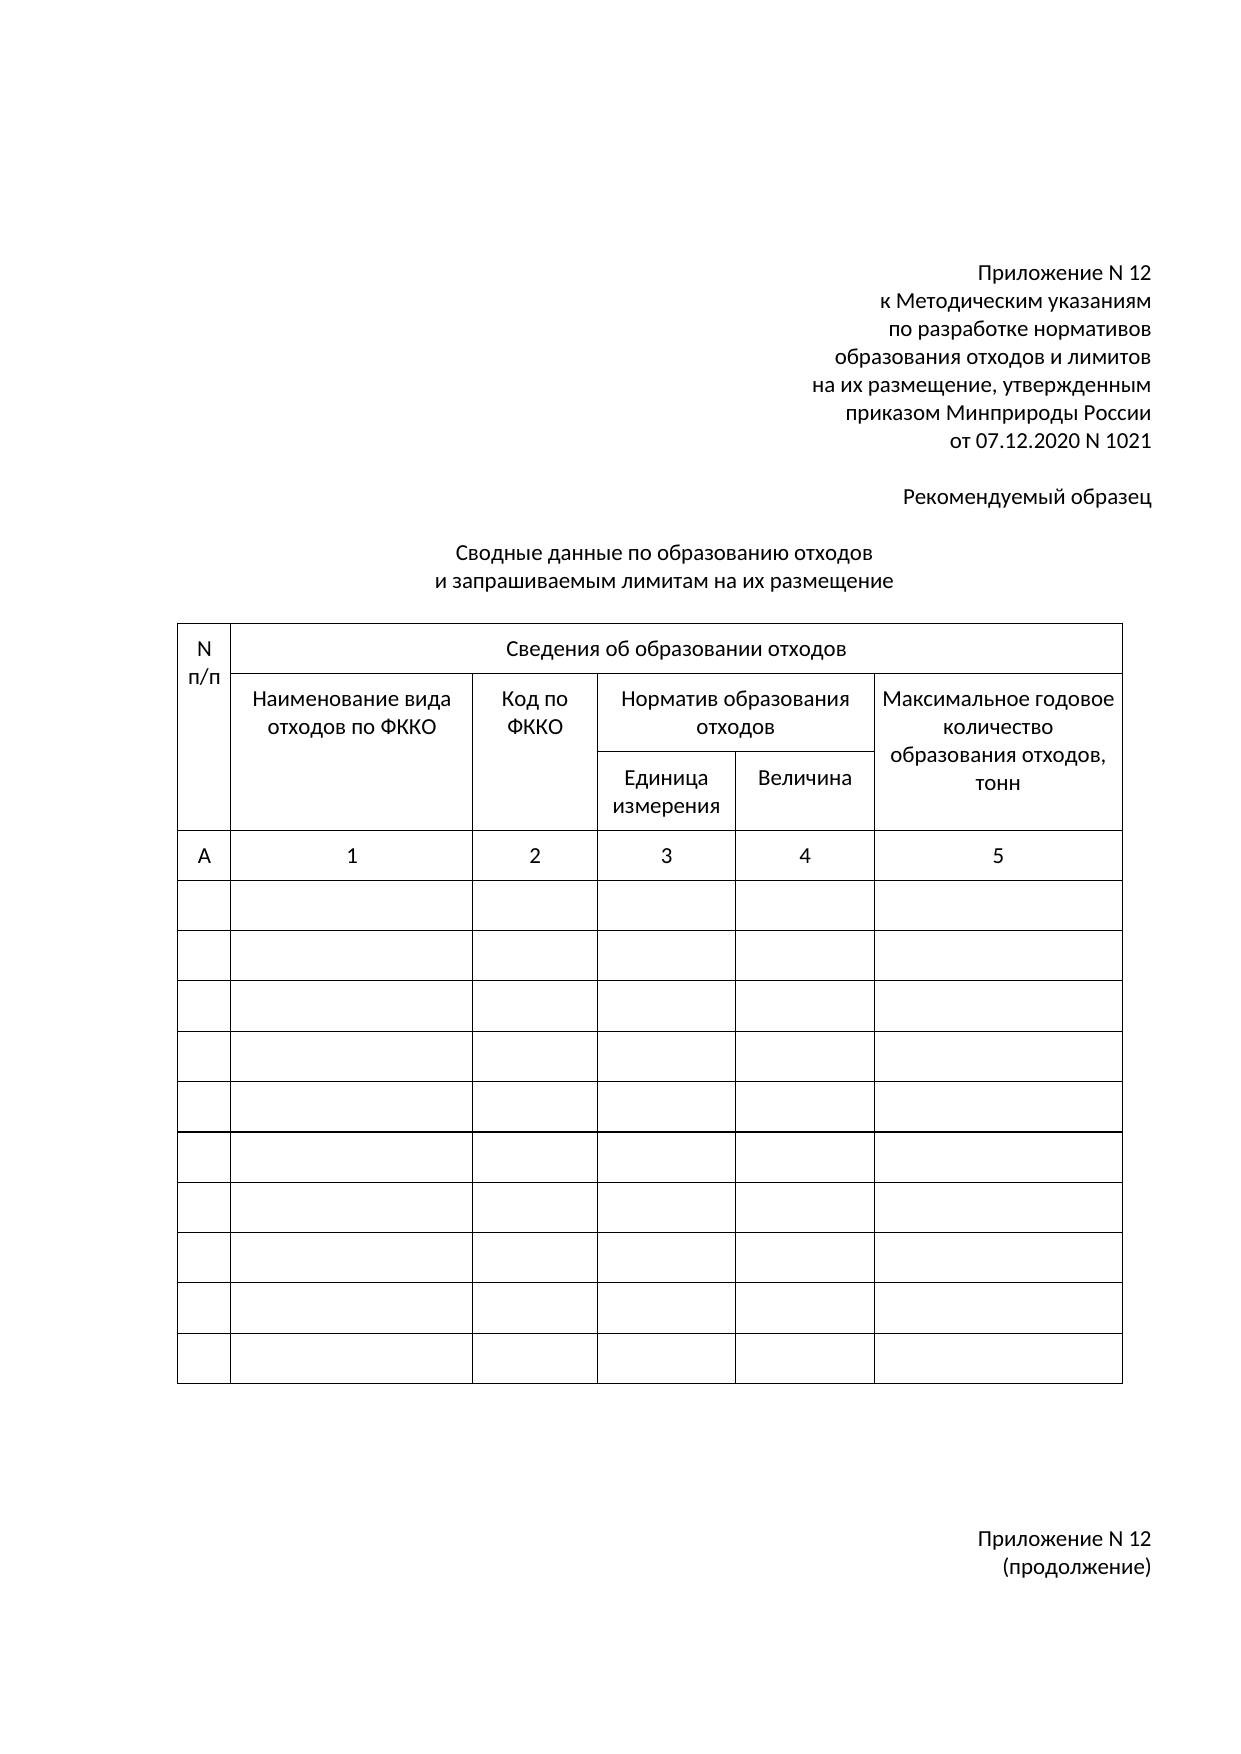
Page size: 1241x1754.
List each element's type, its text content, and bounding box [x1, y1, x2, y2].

text приказом Минприроды России [177, 398, 1152, 426]
table_cell [178, 1133, 230, 1182]
table_cell [598, 1334, 735, 1383]
table_cell [598, 1133, 735, 1182]
table_cell [178, 1283, 230, 1333]
table_cell 2 [473, 831, 597, 880]
table_cell [231, 881, 472, 930]
table_cell Единица измерения [598, 752, 735, 829]
table_cell [875, 931, 1122, 980]
table_cell [178, 1032, 230, 1081]
table_cell [231, 1082, 472, 1131]
table_cell [178, 981, 230, 1031]
table_cell [473, 1334, 597, 1383]
table_cell [736, 1283, 874, 1333]
table_cell [736, 1133, 874, 1182]
text от 07.12.2020 N 1021 [177, 426, 1152, 454]
table_cell [231, 1032, 472, 1081]
table_cell [875, 1032, 1122, 1081]
table_cell [231, 1334, 472, 1383]
table_cell [473, 981, 597, 1031]
table_cell [473, 1082, 597, 1131]
table_cell [736, 1233, 874, 1282]
table_cell [473, 1133, 597, 1182]
table_cell [875, 1082, 1122, 1131]
table_cell [473, 1032, 597, 1081]
table_cell 4 [736, 831, 874, 880]
table_cell 1 [231, 831, 472, 880]
text образования отходов и лимитов [177, 342, 1152, 370]
table_cell [473, 1233, 597, 1282]
table_cell Код по ФККО [473, 674, 597, 829]
table_cell [736, 1032, 874, 1081]
table_cell [473, 931, 597, 980]
table_cell [231, 1283, 472, 1333]
table_cell [178, 1082, 230, 1131]
table_cell 3 [598, 831, 735, 880]
table_cell [598, 1283, 735, 1333]
text Сводные данные по образованию отходов [177, 538, 1152, 566]
text Рекомендуемый образец [177, 482, 1152, 510]
table_cell [598, 1082, 735, 1131]
table_cell [736, 931, 874, 980]
table_cell Норматив образования отходов [598, 674, 874, 751]
table_cell [473, 1183, 597, 1232]
table_cell 5 [875, 831, 1122, 880]
table_cell [231, 1233, 472, 1282]
text к Методическим указаниям [177, 286, 1152, 314]
table_cell [598, 1183, 735, 1232]
table_cell [736, 1082, 874, 1131]
table_cell [178, 881, 230, 930]
table_header Сведения об образовании отходов [231, 624, 1122, 673]
text по разработке нормативов [177, 314, 1152, 342]
text Приложение N 12 [177, 1524, 1152, 1552]
text и запрашиваемым лимитам на их размещение [177, 566, 1152, 594]
table_cell Максимальное годовое количество образования отходов, тонн [875, 674, 1122, 829]
table_cell [875, 881, 1122, 930]
table_cell [736, 881, 874, 930]
table_cell [231, 931, 472, 980]
table_cell [875, 981, 1122, 1031]
table_cell [178, 1183, 230, 1232]
text (продолжение) [177, 1552, 1152, 1580]
text на их размещение, утвержденным [177, 370, 1152, 398]
table_cell [178, 1233, 230, 1282]
table_cell [231, 1133, 472, 1182]
table_cell [598, 931, 735, 980]
table_cell [598, 981, 735, 1031]
table_cell [178, 931, 230, 980]
table_cell Наименование вида отходов по ФККО [231, 674, 472, 829]
table_cell [875, 1233, 1122, 1282]
table_header N п/п [178, 624, 230, 829]
table_cell [598, 1233, 735, 1282]
table_cell [231, 1183, 472, 1232]
table_cell Величина [736, 752, 874, 829]
table_cell [875, 1133, 1122, 1182]
table_cell [473, 881, 597, 930]
table_cell А [178, 831, 230, 880]
table_cell [736, 1334, 874, 1383]
table_cell [875, 1183, 1122, 1232]
table_cell [598, 1032, 735, 1081]
table_cell [473, 1283, 597, 1333]
text Приложение N 12 [177, 258, 1152, 286]
table_cell [231, 981, 472, 1031]
table_cell [736, 1183, 874, 1232]
table_cell [178, 1334, 230, 1383]
table_cell [598, 881, 735, 930]
table_cell [875, 1334, 1122, 1383]
table_cell [875, 1283, 1122, 1333]
table_cell [736, 981, 874, 1031]
